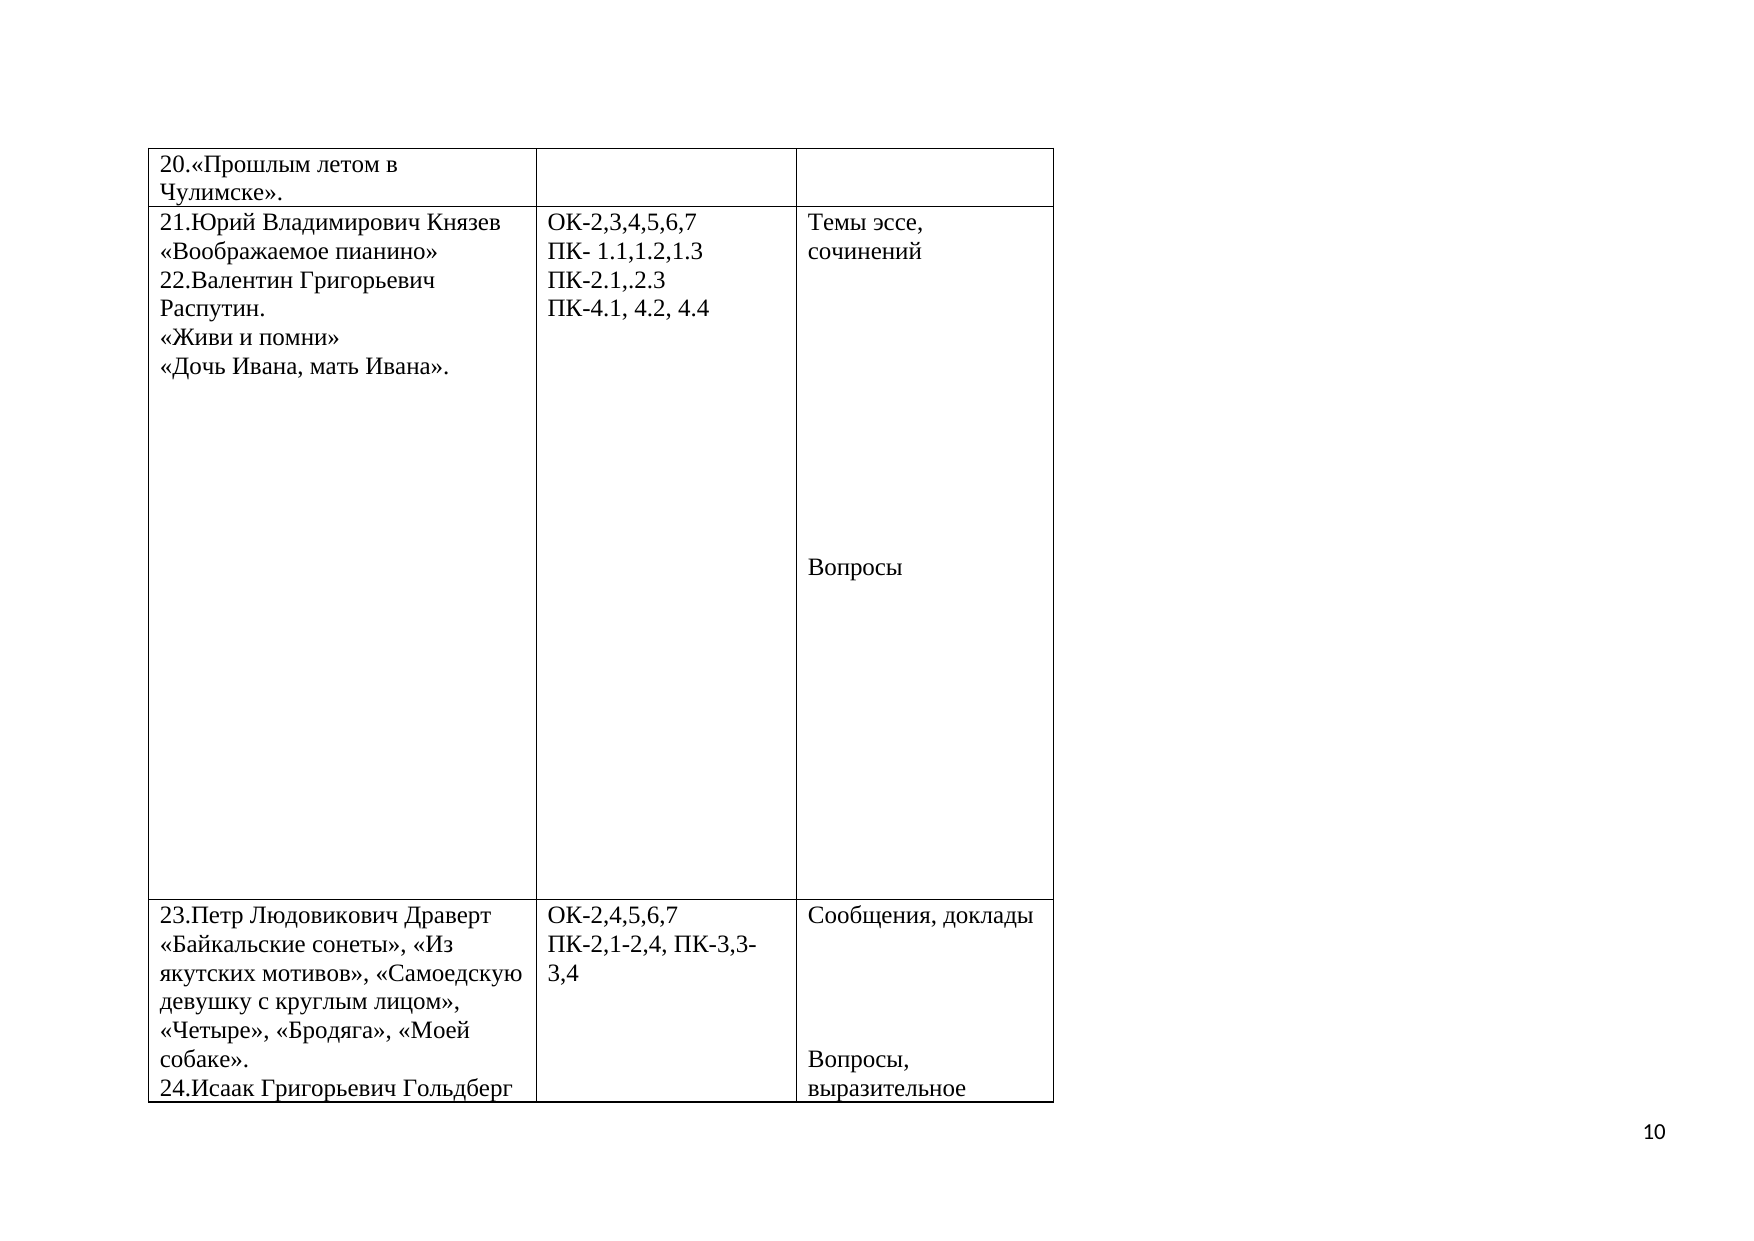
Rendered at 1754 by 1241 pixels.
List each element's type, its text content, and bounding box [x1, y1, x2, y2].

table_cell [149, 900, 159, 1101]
table_cell ОК-2,3,4,5,6,7 ПК- 1.1,1.2,1.3 ПК-2.1,.2.3 ПК-4.1, 4.2, 4.4 [537, 207, 796, 899]
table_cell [797, 900, 1053, 1101]
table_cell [537, 900, 796, 1101]
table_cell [797, 149, 1053, 206]
table_cell [537, 149, 796, 206]
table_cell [149, 149, 536, 206]
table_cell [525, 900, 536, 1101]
table_cell 21.Юрий Владимирович Князев «Воображаемое пианино» 22.Валентин Григорьевич Распутин. «Живи и помни» «Дочь Ивана, мать Ивана». [149, 207, 536, 899]
table_cell Темы эссе, сочинений Вопросы [797, 207, 1053, 899]
